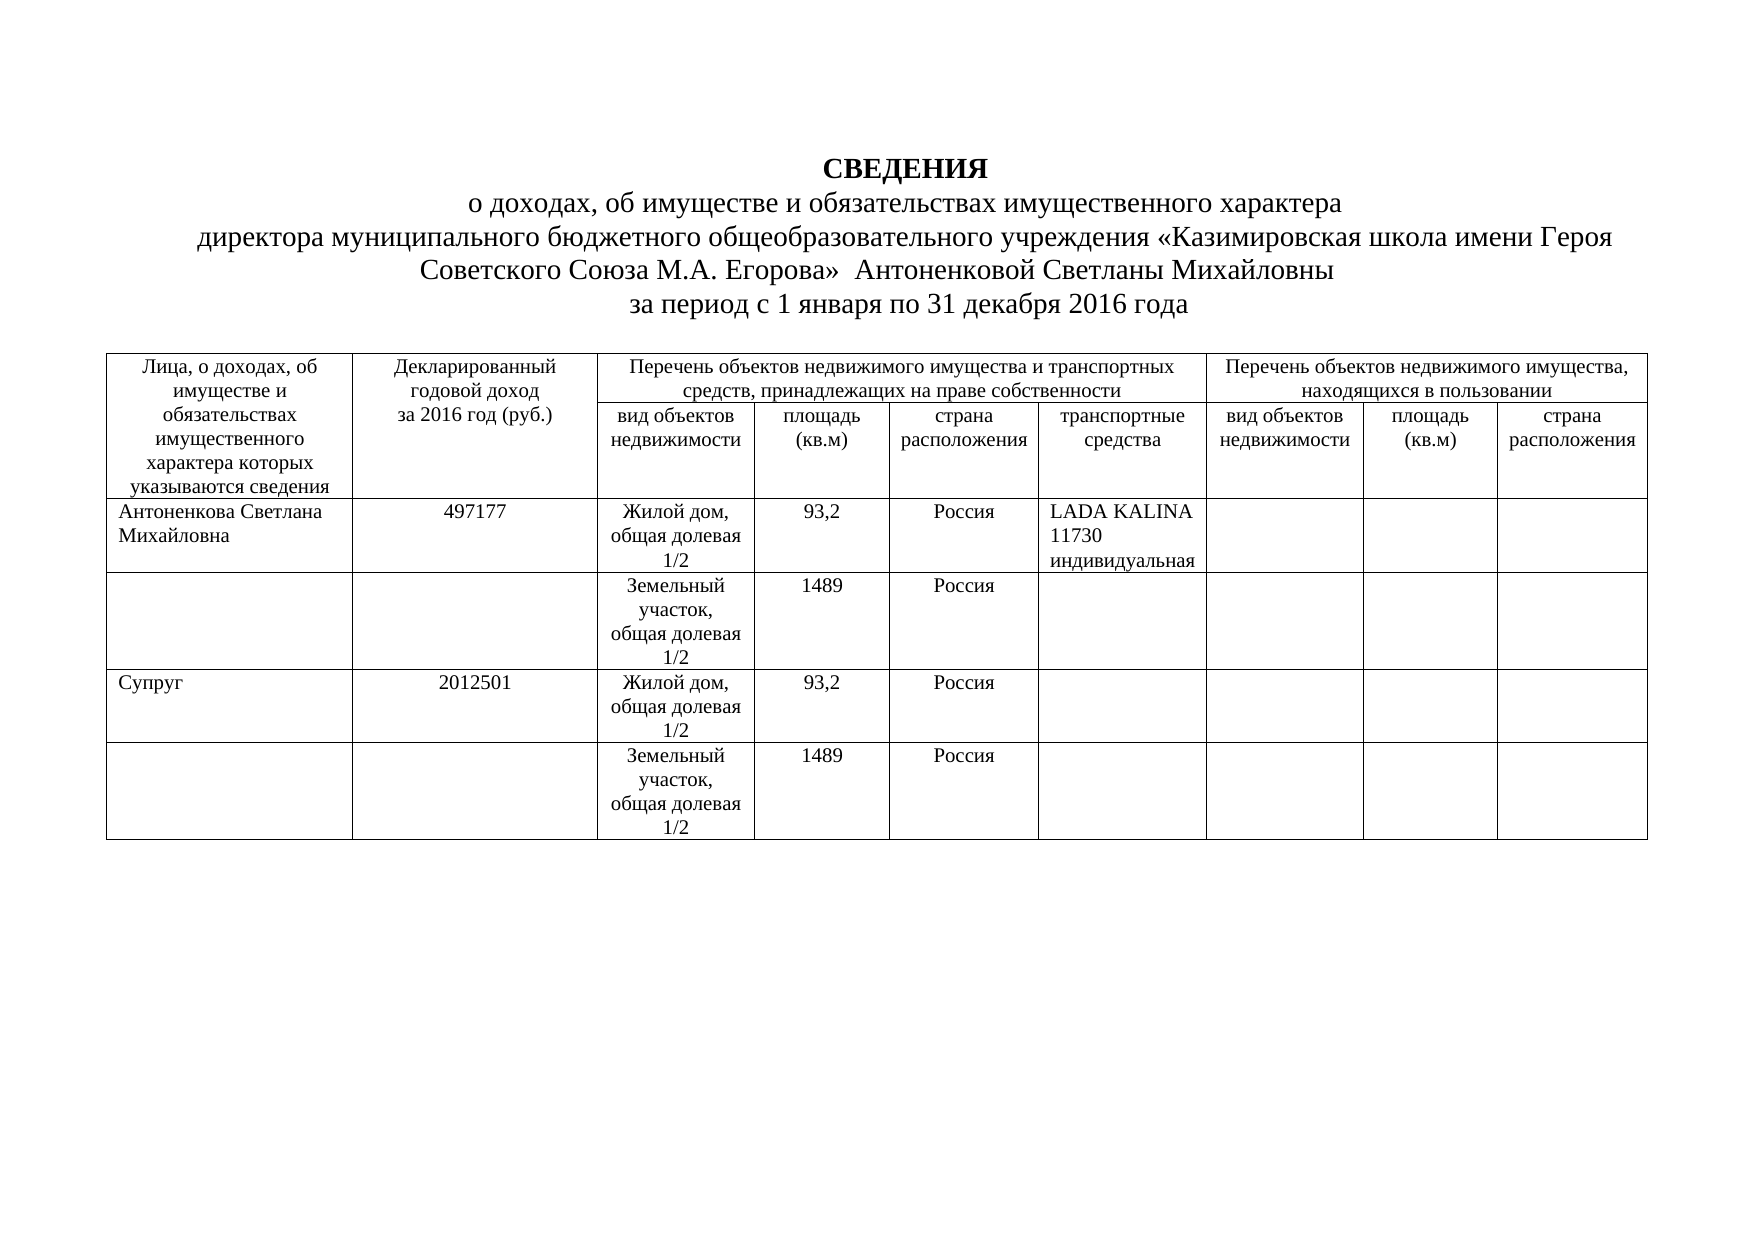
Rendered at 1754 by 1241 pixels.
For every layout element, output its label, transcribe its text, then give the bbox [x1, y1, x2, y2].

table_cell площадь (кв.м) [1364, 403, 1497, 498]
table_cell Земельный участок, общая долевая 1/2 [598, 743, 754, 839]
text директора муниципального бюджетного общеобразовательного учреждения «Казимировская школа имени Героя Советского Союза М.А. Егорова» Антоненковой Светланы Михайловны [118, 219, 1636, 286]
table_cell Россия [890, 670, 1038, 742]
table_cell Супруг [107, 670, 352, 742]
table_cell LADA KALINA 11730 индивидуальная [1039, 499, 1206, 572]
table_cell 93,2 [755, 670, 889, 742]
table_header Перечень объектов недвижимого имущества и транспортных средств, принадлежащих на праве собственности [598, 354, 1206, 402]
table_cell [1498, 670, 1647, 742]
table_cell [1364, 670, 1497, 742]
table_cell [1207, 743, 1363, 839]
table_cell [1498, 743, 1647, 839]
table_cell 2012501 [353, 670, 597, 742]
table_cell [1498, 499, 1647, 572]
table_cell Земельный участок, общая долевая 1/2 [598, 573, 754, 669]
table_cell страна расположения [890, 403, 1038, 498]
table_header Перечень объектов недвижимого имущества, находящихся в пользовании [1207, 354, 1647, 402]
text о доходах, об имуществе и обязательствах имущественного характера [118, 185, 1636, 219]
table_cell Россия [890, 573, 1038, 669]
table_cell 1489 [755, 573, 889, 669]
table_cell [353, 743, 597, 839]
table_cell [1039, 573, 1206, 669]
table_cell вид объектов недвижимости [1207, 403, 1363, 498]
table_cell [1039, 743, 1206, 839]
table_cell страна расположения [1498, 403, 1647, 498]
table_cell вид объектов недвижимости [598, 403, 754, 498]
table_header Декларированный годовой доход за 2016 год (руб.) [353, 354, 597, 498]
table_cell 497177 [353, 499, 597, 572]
table_cell [1364, 743, 1497, 839]
table_cell Россия [890, 743, 1038, 839]
text за период с 1 января по 31 декабря 2016 года [118, 286, 1636, 319]
table_cell [353, 573, 597, 669]
table_cell [1498, 573, 1647, 669]
table_cell транспортные средства [1039, 403, 1206, 498]
table_cell [1364, 573, 1497, 669]
table_cell [1207, 573, 1363, 669]
table_cell [107, 743, 352, 839]
table_cell Антоненкова Светлана Михайловна [107, 499, 352, 572]
table_cell [1207, 670, 1363, 742]
table_cell площадь (кв.м) [755, 403, 889, 498]
table_cell [1039, 670, 1206, 742]
table_header Лица, о доходах, об имуществе и обязательствах имущественного характера которых указываются сведения [107, 354, 352, 498]
table_cell [1207, 499, 1363, 572]
table_cell 93,2 [755, 499, 889, 572]
text СВЕДЕНИЯ [118, 152, 1636, 185]
table_cell 1489 [755, 743, 889, 839]
table_cell Жилой дом, общая долевая 1/2 [598, 670, 754, 742]
table_cell Россия [890, 499, 1038, 572]
table_cell Жилой дом, общая долевая 1/2 [598, 499, 754, 572]
table_cell [107, 573, 352, 669]
table_cell [1364, 499, 1497, 572]
